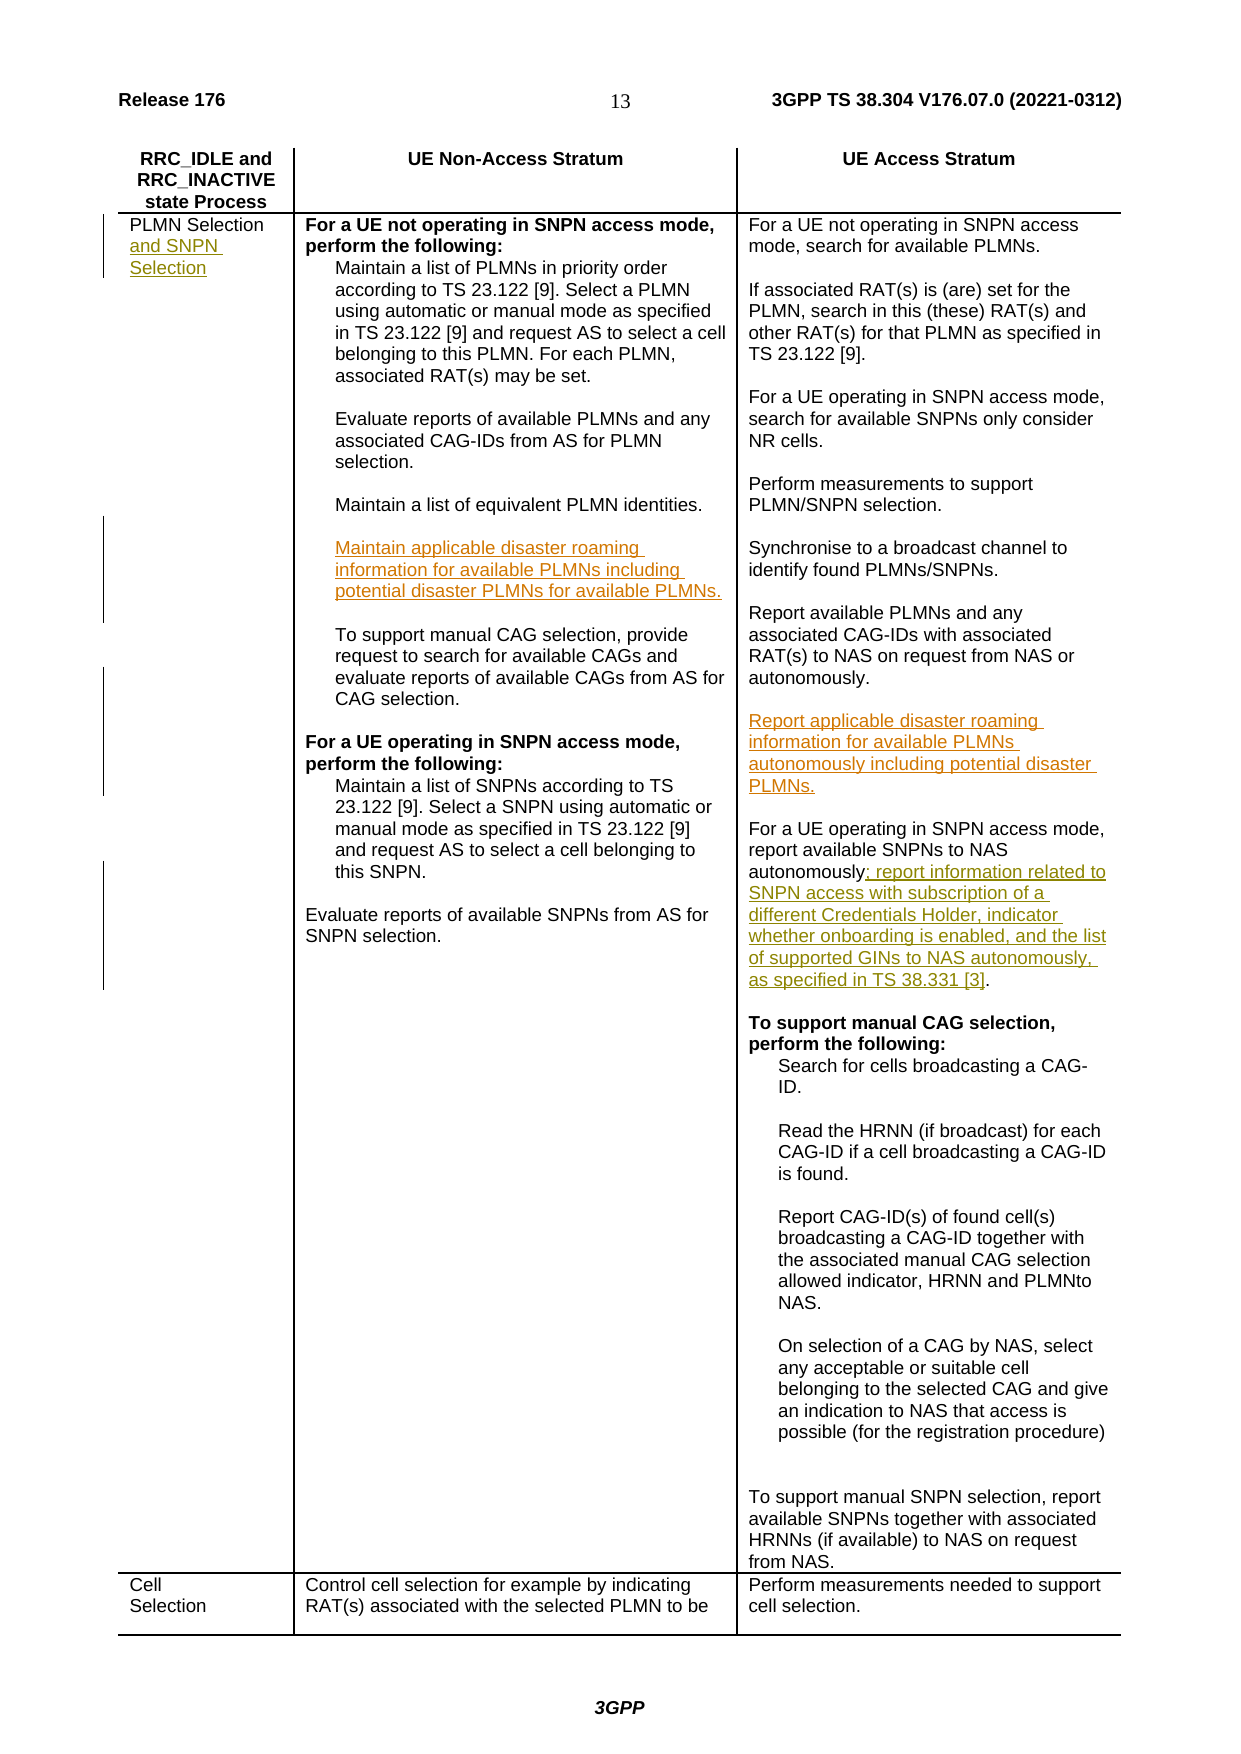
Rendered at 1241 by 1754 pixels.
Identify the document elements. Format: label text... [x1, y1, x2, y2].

table_cell PLMN Selection [118, 214, 293, 1572]
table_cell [295, 1574, 736, 1634]
table_header RRC_IDLE and RRC_INACTIVE state Process [118, 148, 293, 212]
table_cell For a UE not operating in SNPN access mode, search for available PLMNs. If associated RAT(s) is (are) set for the PLMN, search in this (these) RAT(s) and other RAT(s) for that PLMN as specified in TS 23.122 [9]. For a UE operating in SNPN access mode, search for available SNPNs only consider NR cells. Perform measurements to support PLMN/SNPN selection. Synchronise to a broadcast channel to identify found PLMNs/SNPNs. Report available PLMNs and any associated CAG-IDs with associated RAT(s) to NAS on request from NAS or autonomously. For a UE operating in SNPN access mode, report available SNPNs to NAS autonomously. To support manual CAG selection, perform the following: Search for cells broadcasting a CAG-ID. Read the HRNN (if broadcast) for each CAG-ID if a cell broadcasting a CAG-ID is found. Report CAG-ID(s) of found cell(s) broadcasting a CAG-ID together with the associated manual CAG selection allowed indicator, HRNN and PLMNto NAS. On selection of a CAG by NAS, select any acceptable or suitable cell belonging to the selected CAG and give an indication to NAS that access is possible (for the registration procedure) To support manual SNPN selection, report available SNPNs together with associated HRNNs (if available) to NAS on request from NAS. [738, 214, 1121, 1572]
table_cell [738, 1574, 1121, 1634]
table_header UE Non-Access Stratum [295, 148, 736, 212]
table_cell For a UE not operating in SNPN access mode, perform the following: Maintain a list of PLMNs in priority order according to TS 23.122 [9]. Select a PLMN using automatic or manual mode as specified in TS 23.122 [9] and request AS to select a cell belonging to this PLMN. For each PLMN, associated RAT(s) may be set. Evaluate reports of available PLMNs and any associated CAG-IDs from AS for PLMN selection. Maintain a list of equivalent PLMN identities. To support manual CAG selection, provide request to search for available CAGs and evaluate reports of available CAGs from AS for CAG selection. For a UE operating in SNPN access mode, perform the following: Maintain a list of SNPNs according to TS 23.122 [9]. Select a SNPN using automatic or manual mode as specified in TS 23.122 [9] and request AS to select a cell belonging to this SNPN. Evaluate reports of available SNPNs from AS for SNPN selection. [295, 214, 736, 1572]
table_header UE Access Stratum [738, 148, 1121, 212]
table_cell Cell Selection [118, 1574, 293, 1634]
